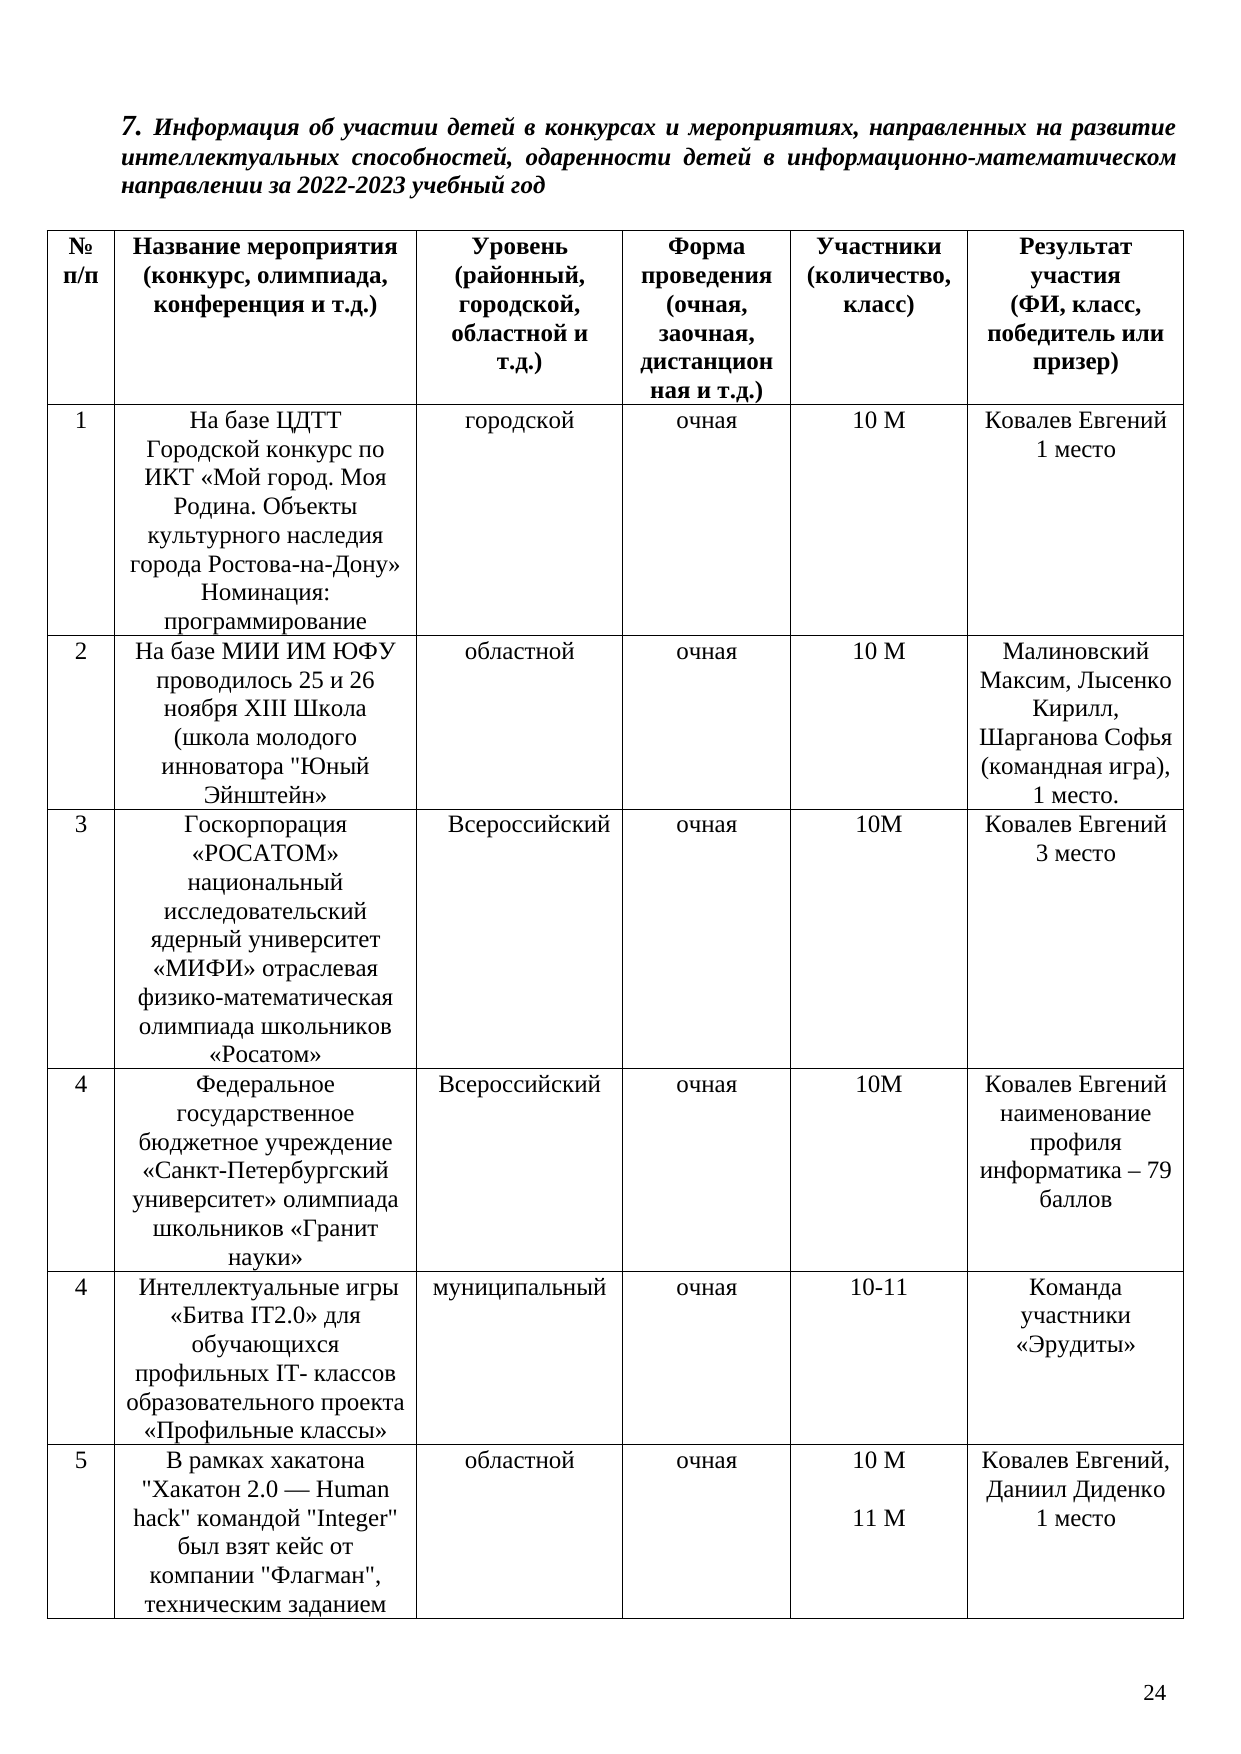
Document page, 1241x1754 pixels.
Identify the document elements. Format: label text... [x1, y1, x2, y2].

table_cell муниципальный [417, 1272, 622, 1444]
table_cell Ковалев Евгений 3 место [968, 810, 1183, 1068]
table_header Форма проведения (очная, заочная, дистанционная и т.д.) [623, 231, 790, 404]
table_cell 4 [48, 1272, 114, 1444]
table_cell Малиновский Максим, Лысенко Кирилл, Шарганова Софья (командная игра), 1 место. [968, 636, 1183, 808]
table_cell Команда участники «Эрудиты» [968, 1272, 1183, 1444]
table_cell областной [417, 1445, 622, 1618]
table_cell Ковалев Евгений наименование профиля информатика – 79 баллов [968, 1069, 1183, 1271]
table_cell очная [623, 1069, 790, 1271]
text 7. Информация об участии детей в конкурсах и мероприятиях, направленных на развитие интеллектуальных способностей, одаренности детей в информационно-математическом направлении за 2022-2023 учебный год [121, 108, 1180, 199]
table_header Участники (количество, класс) [791, 231, 967, 404]
table_cell очная [623, 405, 790, 635]
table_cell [115, 1445, 416, 1618]
table_cell 3 [48, 810, 114, 1068]
table_cell 10М [791, 810, 967, 1068]
table_cell 5 [48, 1445, 114, 1618]
table_header Результат участия (ФИ, класс, победитель или призер) [968, 231, 1183, 404]
table_cell очная [623, 636, 790, 808]
table_cell 10-11 [791, 1272, 967, 1444]
table_cell Интеллектуальные игры «Битва IT2.0» для обучающихся профильных IT- классов образовательного проекта «Профильные классы» [115, 1272, 416, 1444]
table_cell На базе ЦДТТ Городской конкурс по ИКТ «Мой город. Моя Родина. Объекты культурного наследия города Ростова-на-Дону» Номинация: программирование [115, 405, 416, 635]
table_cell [968, 1445, 1183, 1618]
table_header Уровень (районный, городской, областной и т.д.) [417, 231, 622, 404]
table_cell 1 [48, 405, 114, 635]
table_cell 2 [48, 636, 114, 808]
table_cell Ковалев Евгений 1 место [968, 405, 1183, 635]
table_cell очная [623, 1272, 790, 1444]
table_cell 10 М [791, 405, 967, 635]
table_cell 10 М [791, 636, 967, 808]
table_cell очная [623, 810, 790, 1068]
table_cell Федеральное государственное бюджетное учреждение «Санкт-Петербургский университет» олимпиада школьников «Гранит науки» [115, 1069, 416, 1271]
table_cell городской [417, 405, 622, 635]
table_cell 10М [791, 1069, 967, 1271]
table_cell Всероссийский [417, 1069, 622, 1271]
table_cell очная [623, 1445, 790, 1618]
table_header Название мероприятия (конкурс, олимпиада, конференция и т.д.) [115, 231, 416, 404]
table_cell Госкорпорация «РОСАТОМ» национальный исследовательский ядерный университет «МИФИ» отраслевая физико-математическая олимпиада школьников «Росатом» [115, 810, 416, 1068]
table_cell 10 М 11 М [791, 1445, 967, 1618]
table_cell На базе МИИ ИМ ЮФУ проводилось 25 и 26 ноября XIII Школа (школа молодого инноватора "Юный Эйнштейн» [115, 636, 416, 808]
table_cell 4 [48, 1069, 114, 1271]
table_header № п/п [48, 231, 114, 404]
table_cell Всероссийский [417, 810, 622, 1068]
table_cell областной [417, 636, 622, 808]
